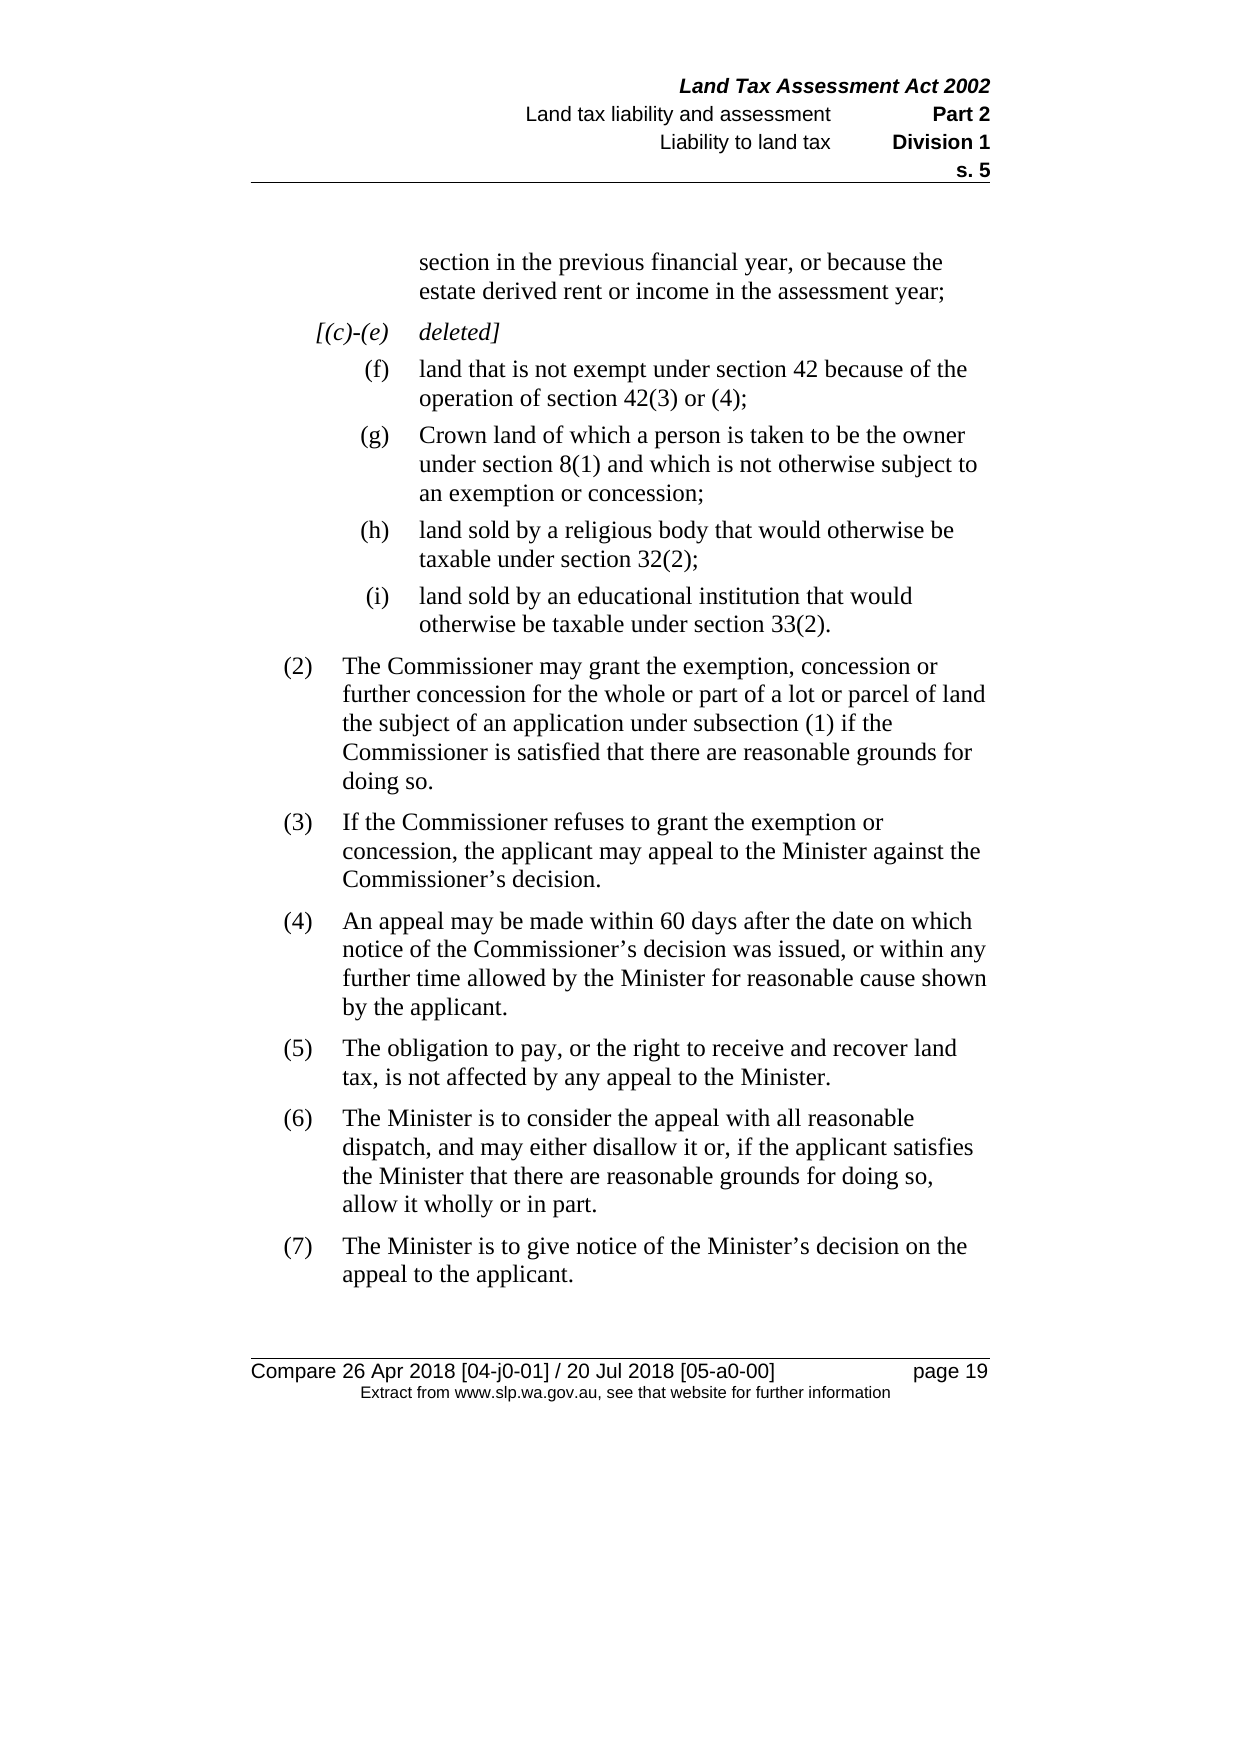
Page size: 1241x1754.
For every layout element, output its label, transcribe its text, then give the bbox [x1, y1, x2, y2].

text (6) The Minister is to consider the appeal with all reasonable dispatch, and may either disallow it or, if the applicant satisfies the Minister that there are reasonable grounds for doing so, allow it wholly or in part. [251, 1103, 990, 1218]
text (f) land that is not exempt under section 42 because of the operation of section 42(3) or (4); [251, 354, 990, 412]
text (2) The Commissioner may grant the exemption, concession or further concession for the whole or part of a lot or parcel of land the subject of an application under subsection (1) if the Commissioner is satisfied that there are reasonable grounds for doing so. [251, 651, 990, 794]
text [(c)-(e) deleted] [251, 317, 990, 346]
text (g) Crown land of which a person is taken to be the owner under section 8(1) and which is not otherwise subject to an exemption or concession; [251, 420, 990, 507]
text (i) land sold by an educational institution that would otherwise be taxable under section 33(2). [251, 581, 990, 638]
text (3) If the Commissioner refuses to grant the exemption or concession, the applicant may appeal to the Minister against the Commissioner’s decision. [251, 807, 990, 893]
text (5) The obligation to pay, or the right to receive and recover land tax, is not affected by any appeal to the Minister. [251, 1033, 990, 1091]
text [251, 247, 990, 305]
text (h) land sold by a religious body that would otherwise be taxable under section 32(2); [251, 515, 990, 572]
text (7) The Minister is to give notice of the Minister’s decision on the appeal to the applicant. [251, 1231, 990, 1288]
text (4) An appeal may be made within 60 days after the date on which notice of the Commissioner’s decision was issued, or within any further time allowed by the Minister for reasonable cause shown by the applicant. [251, 906, 990, 1021]
